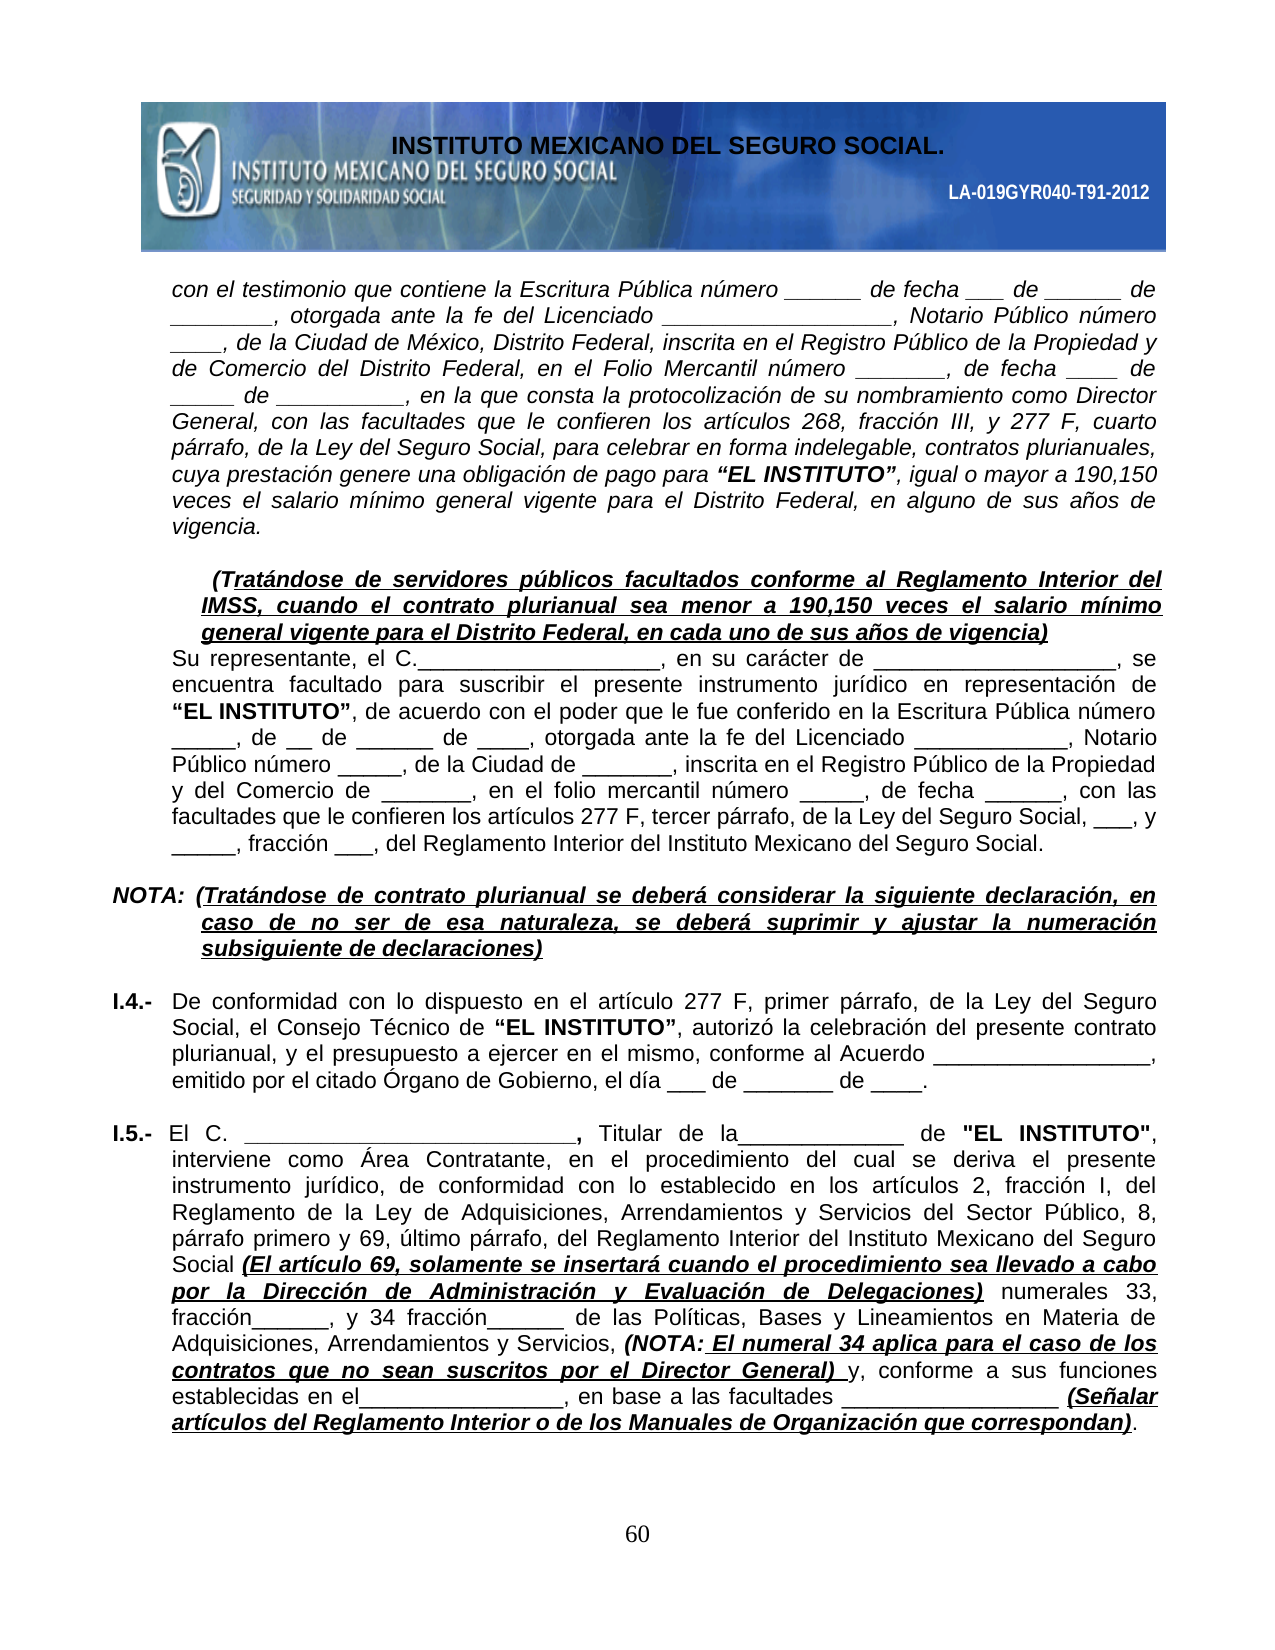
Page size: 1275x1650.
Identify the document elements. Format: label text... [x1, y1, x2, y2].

picture [141, 102, 1166, 252]
text I.5.- El C. __________________________, Titular de la_____________ de "EL INSTITUTO", interviene como Área Contratante, en el procedimiento del cual se deriva el presente instrumento jurídico, de conformidad con lo establecido en los artículos 2, fracción I, del Reglamento de de Adquisiciones, Arrendamientos y Servicios del Sector Público, 8, párrafo primero y 69, último párrafo, del Reglamento Interior del Instituto Mexicano del Seguro Social (El artículo 69, solamente se insertará cuando el procedimiento sea llevado a cabo por de Administración y Evaluación de Delegaciones) numerales 33, fracción______, y 34 fracción______ de las Políticas, Bases y Lineamientos en Materia de Adquisiciones, Arrendamientos y Servicios, (NOTA: El numeral 34 aplica para el caso de los contratos que no sean suscritos por el Director General) y, conforme a sus funciones establecidas en el________________, en base a las facultades _________________ (Señalar artículos del Reglamento Interior o de los Manuales de Organización que correspondan). [112, 1119, 1157, 1436]
text (Tratándose de servidores públicos facultados conforme al Reglamento Interior del IMSS, cuando el contrato plurianual sea menor a 190,150 veces el salario mínimo general vigente para el Distrito Federal, en cada uno de sus años de vigencia) [112, 566, 1162, 645]
text I.4.- De conformidad con lo dispuesto en el artículo , primer párrafo, de del Seguro Social, el Consejo Técnico de “EL INSTITUTO”, autorizó la celebración del presente contrato plurianual, y el presupuesto a ejercer en el mismo, conforme al Acuerdo _________________, emitido por el citado Órgano de Gobierno, el día ___ de _______ de ____. [112, 988, 1157, 1093]
text Su representante, el C.___________________, en su carácter de ___________________, se encuentra facultado para suscribir el presente instrumento jurídico en representación de “EL INSTITUTO”, de acuerdo con el poder que le fue conferido en número _____, de __ de ______ de ____, otorgada ante la fe del Licenciado ____________, Notario Público número _____, de la Ciudad de _______, inscrita en el Registro Público de y del Comercio de _______, en el folio mercantil número _____, de fecha ______, con las facultades que le confieren los artículos , tercer párrafo, de del Seguro Social, ___, y _____, fracción ___, del Reglamento Interior del Instituto Mexicano del Seguro Social. [172, 645, 1157, 856]
text NOTA: (Tratándose de contrato plurianual se deberá considerar la siguiente declaración, en caso de no ser de esa naturaleza, se deberá suprimir y ajustar la numeración subsiguiente de declaraciones) [112, 882, 1157, 961]
